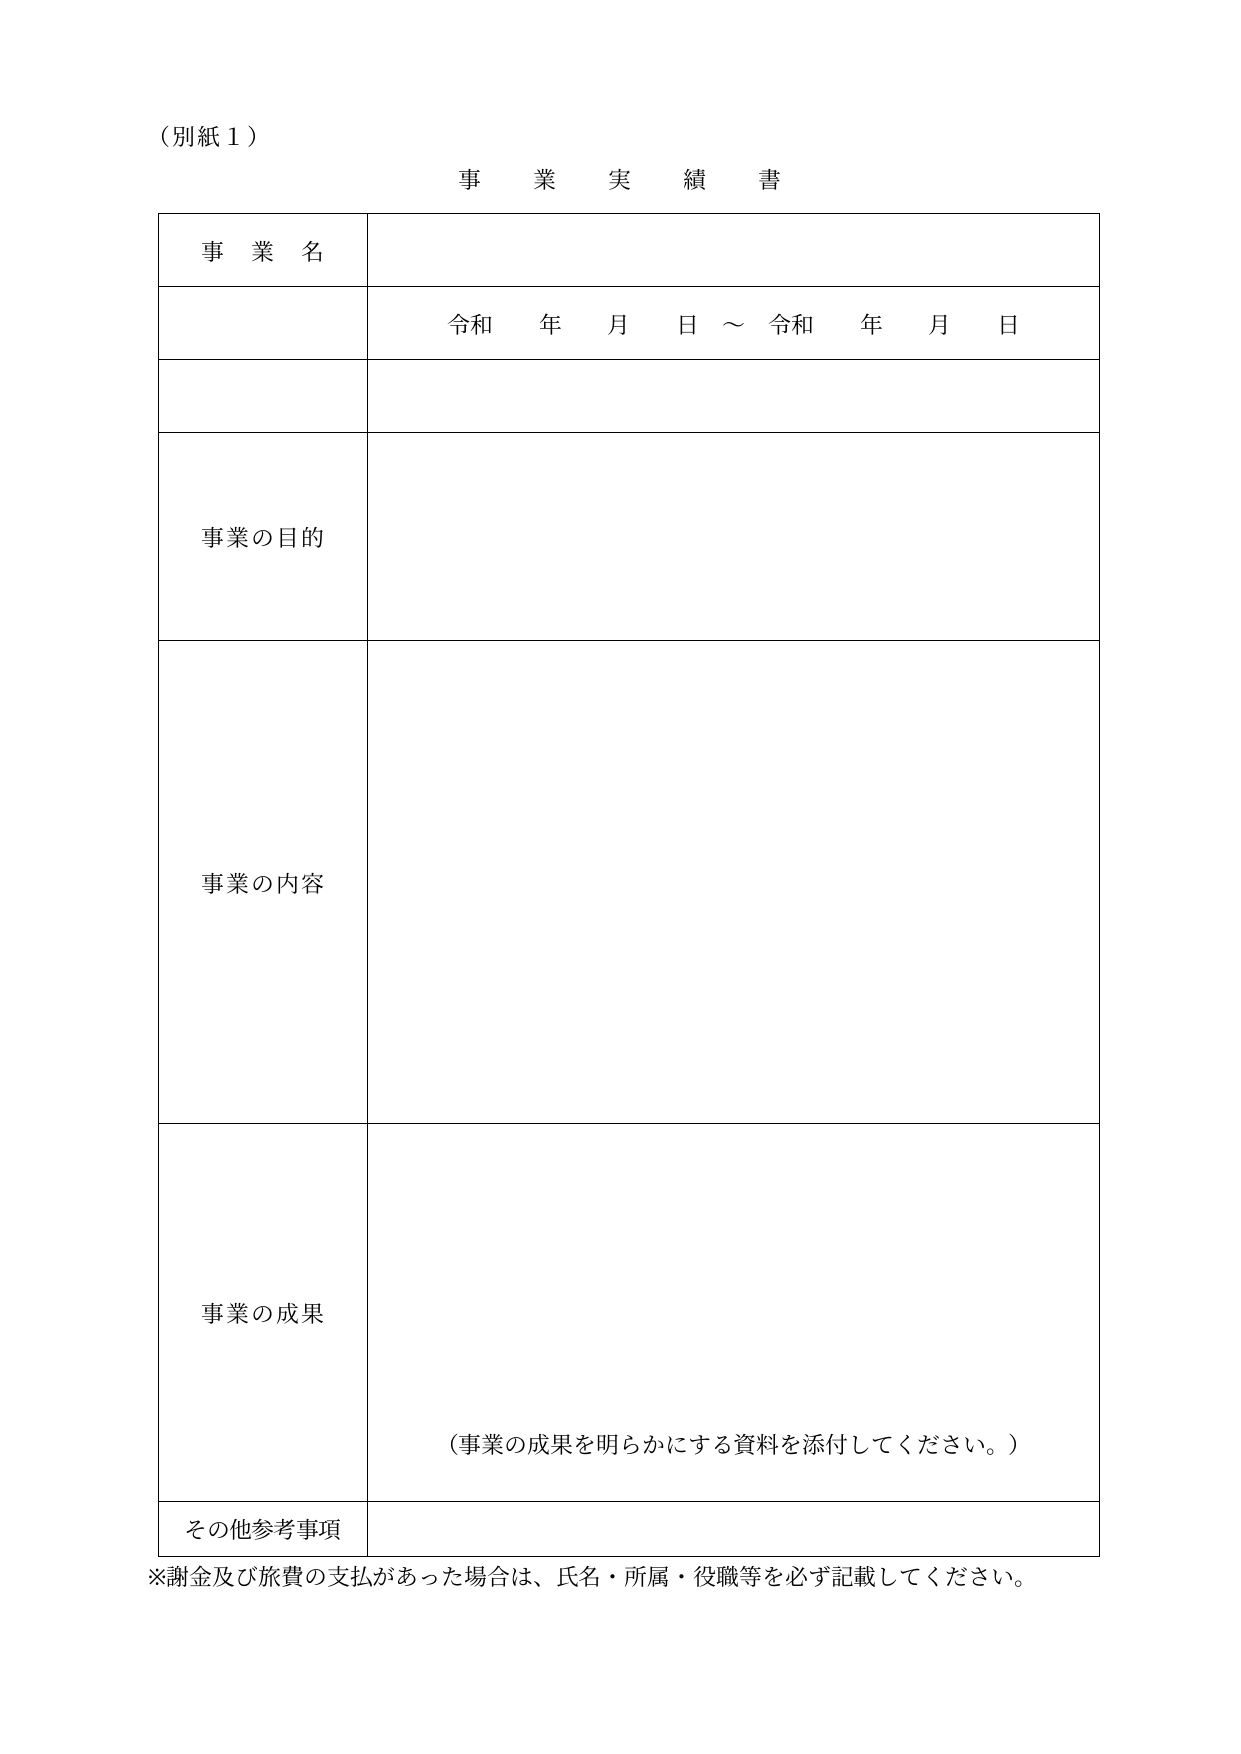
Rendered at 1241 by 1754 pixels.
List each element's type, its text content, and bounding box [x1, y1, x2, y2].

table_cell [368, 641, 1099, 1123]
text 事 業 実 績 書 [148, 160, 1092, 198]
table_cell （事業の成果を明らかにする資料を添付してください。） [368, 1124, 1099, 1501]
table_cell [159, 360, 367, 432]
table_cell [368, 433, 1099, 640]
table_cell 事業の成果 [159, 1124, 367, 1501]
table_cell 事業の目的 [159, 433, 367, 640]
table_cell [159, 287, 367, 359]
table_header [368, 214, 1099, 286]
table_cell [368, 360, 1099, 432]
text ※謝金及び旅費の支払があった場合は、氏名・所属・役職等を必ず記載してください。 [148, 1557, 1092, 1595]
table_header 事 業 名 [159, 214, 367, 286]
table_cell その他参考事項 [159, 1502, 367, 1556]
table_cell [368, 1502, 1099, 1556]
table_cell 令和 年 月 日 ～ 令和 年 月 日 [368, 287, 1099, 359]
text （別紙１） [148, 119, 1092, 152]
table_cell 事業の内容 [159, 641, 367, 1123]
